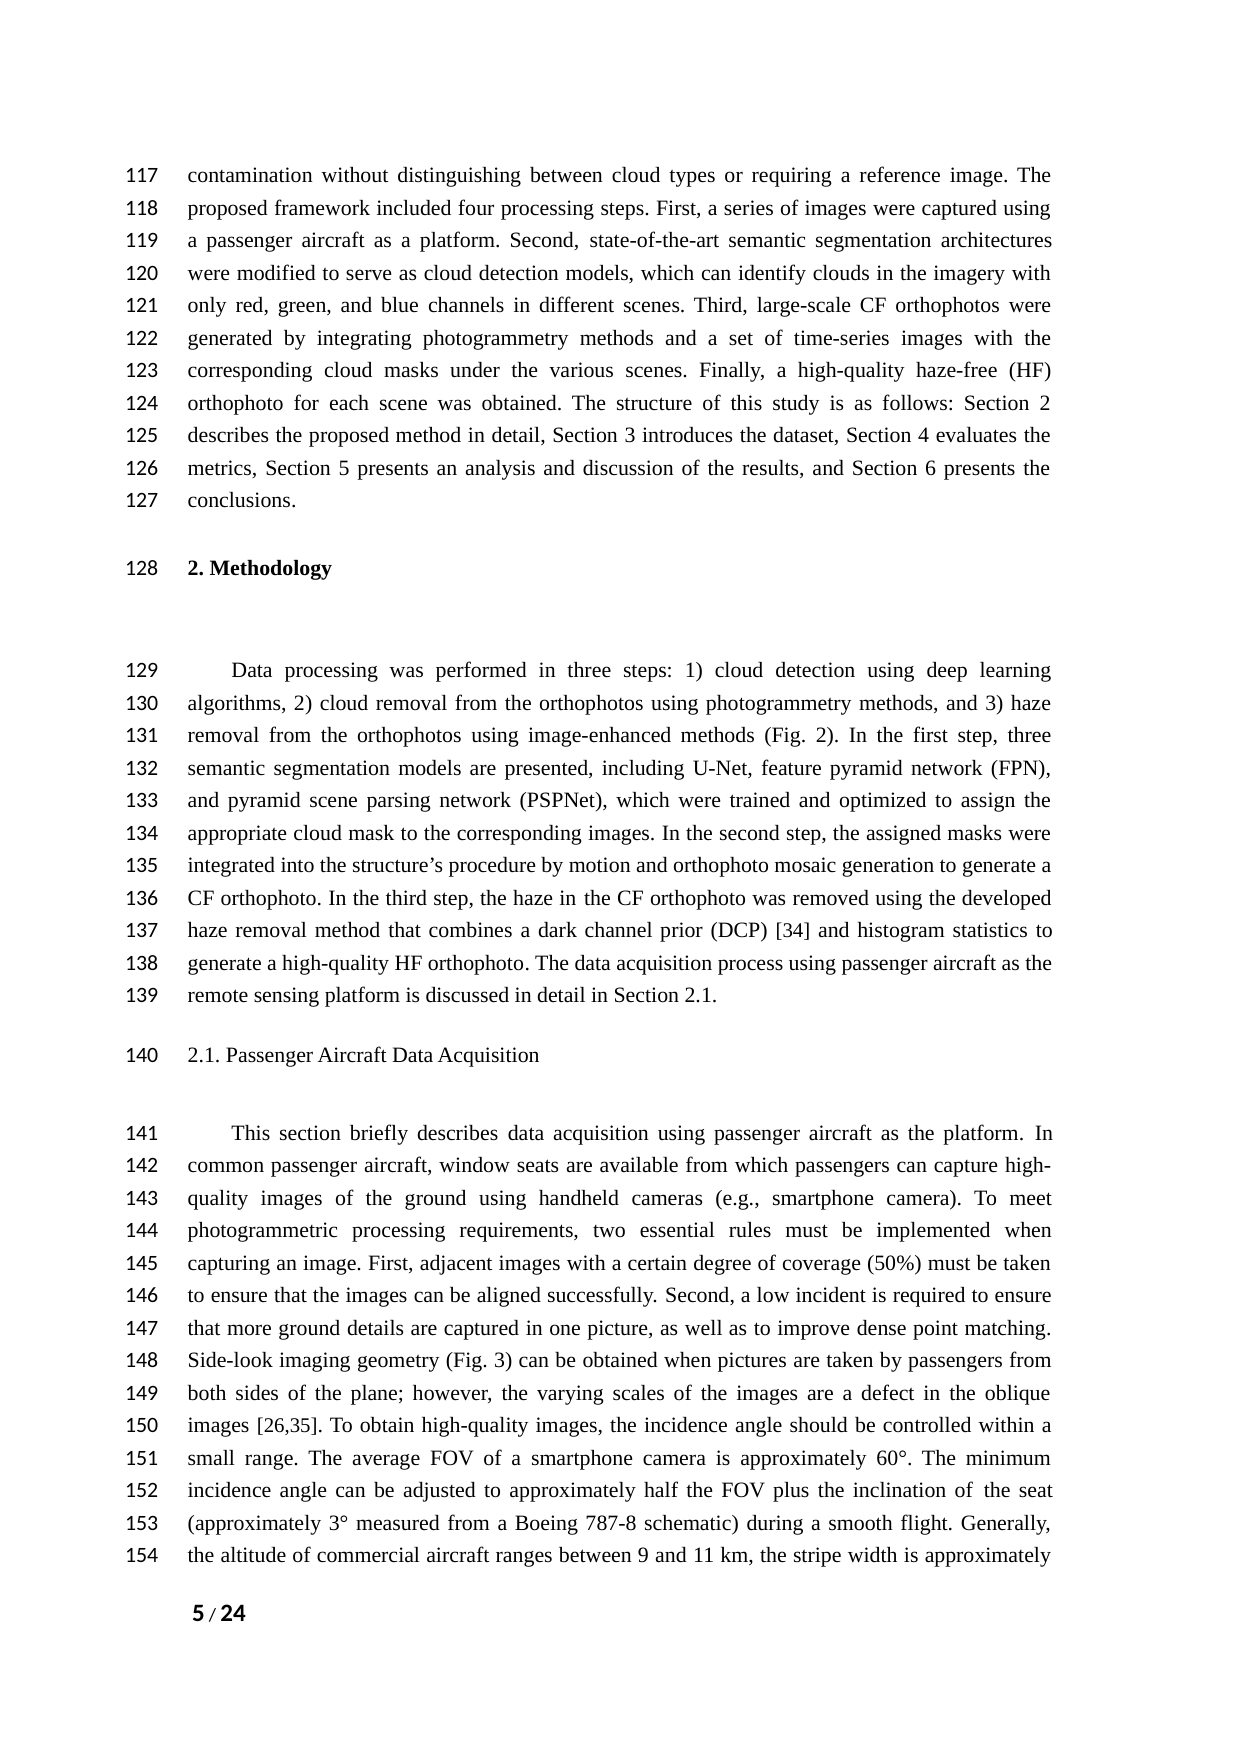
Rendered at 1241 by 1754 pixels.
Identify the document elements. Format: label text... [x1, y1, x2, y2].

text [187, 158, 1053, 516]
subtitle 2. Methodology [187, 551, 1053, 584]
subtitle 2.1. Passenger Aircraft Data Acquisition [187, 1038, 1053, 1071]
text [187, 1116, 1053, 1571]
title Data processing was performed in three steps: 1) cloud detection using deep learning algorithms, 2) cloud removal from the orthophotos using photogrammetry methods, and 3) haze removal from the orthophotos using image-enhanced methods (Fig. 2). In the first step, three semantic segmentation models are presented, including U-Net, feature pyramid network (FPN), and pyramid scene parsing network (PSPNet), which were trained and optimized to assign the appropriate cloud mask to the corresponding images. In the second step, the assigned masks were integrated into the structure’s procedure by motion and orthophoto mosaic generation to generate a CF orthophoto. In the third step, the haze in the CF orthophoto was removed using the developed haze removal method that combines a dark channel prior (DCP) [34] and histogram statistics to generate a high-quality HF orthophoto. The data acquisition process using passenger aircraft as the remote sensing platform is discussed in detail in Section 2.1. [187, 654, 1053, 1011]
